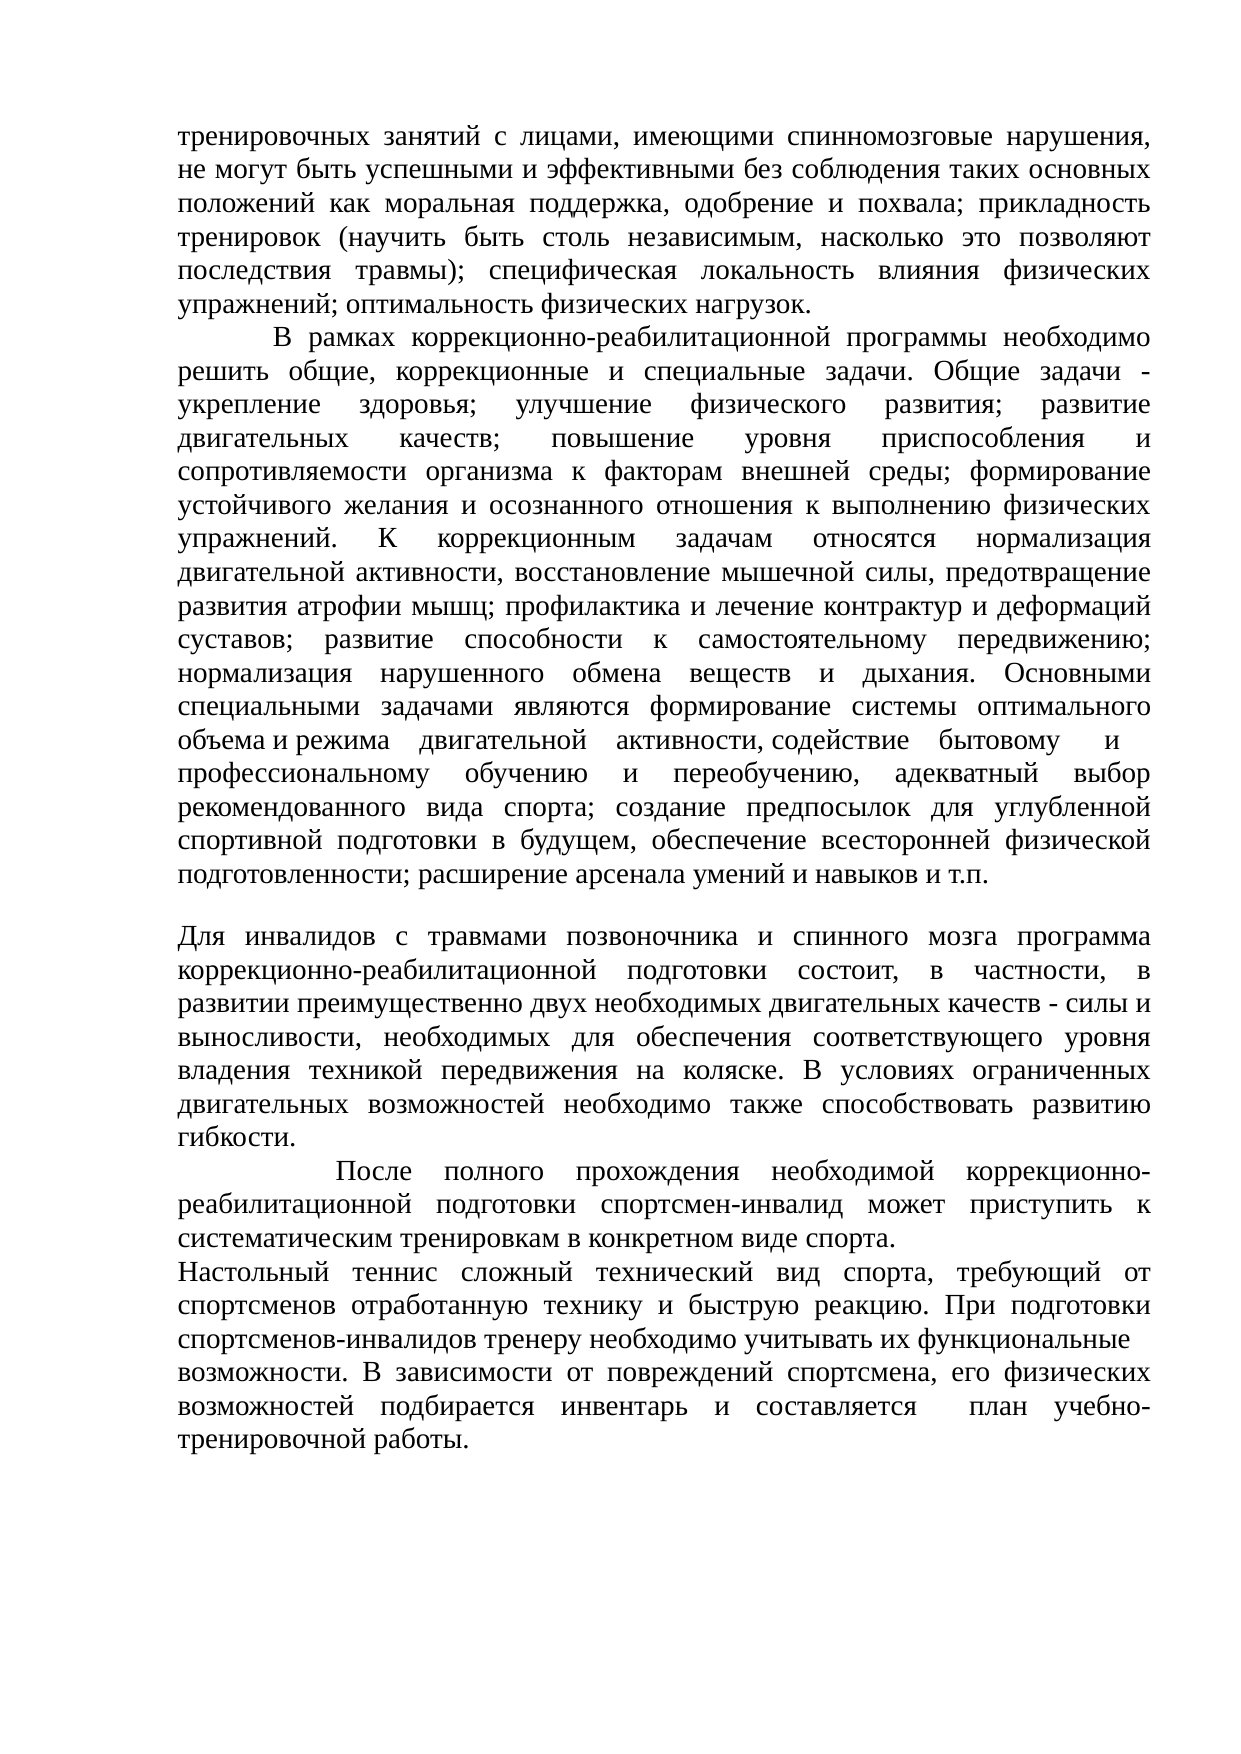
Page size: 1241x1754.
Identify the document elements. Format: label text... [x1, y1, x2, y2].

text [177, 118, 1152, 319]
text профессиональному обучению и переобучению, адекватный выбор рекомендованного вида спорта; создание предпосылок для углубленной спортивной подготовки в будущем, обеспечение всесторонней физической подготовленности; расширение арсенала умений и навыков и т.п. [177, 755, 1152, 889]
text После полного прохождения необходимой коррекционно-реабилитационной подготовки спортсмен-инвалид может приступить к систематическим тренировкам в конкретном виде спорта. [177, 1153, 1152, 1254]
text Настольный теннис сложный технический вид спорта, требующий от спортсменов отработанную технику и быструю реакцию. При подготовки спортсменов-инвалидов тренеру необходимо учитывать их функциональные [177, 1254, 1152, 1354]
text В рамках коррекционно-реабилитационной программы необходимо решить общие, коррекционные и специальные задачи. Общие задачи - укрепление здоровья; улучшение физического развития; развитие двигательных качеств; повышение уровня приспособления и сопротивляемости организма к факторам внешней среды; формирование устойчивого желания и осознанного отношения к выполнению физических упражнений. К коррекционным задачам относятся нормализация двигательной активности, восстановление мышечной силы, предотвращение развития атрофии мышц; профилактика и лечение контрактур и деформаций суставов; развитие способности к самостоятельному передвижению; нормализация нарушенного обмена веществ и дыхания. Основными специальными задачами являются формирование системы оптимального объема и режима двигательной активности, содействие бытовому и [177, 319, 1152, 755]
text возможности. В зависимости от повреждений спортсмена, его физических возможностей подбирается инвентарь и составляется план учебно-тренировочной работы. [177, 1354, 1152, 1455]
text Для инвалидов с травмами позвоночника и спинного мозга программа коррекционно-реабилитационной подготовки состоит, в частности, в развитии преимущественно двух необходимых двигательных качеств - силы и выносливости, необходимых для обеспечения соответствующего уровня владения техникой передвижения на коляске. В условиях ограниченных двигательных возможностей необходимо также способствовать развитию гибкости. [177, 918, 1152, 1153]
